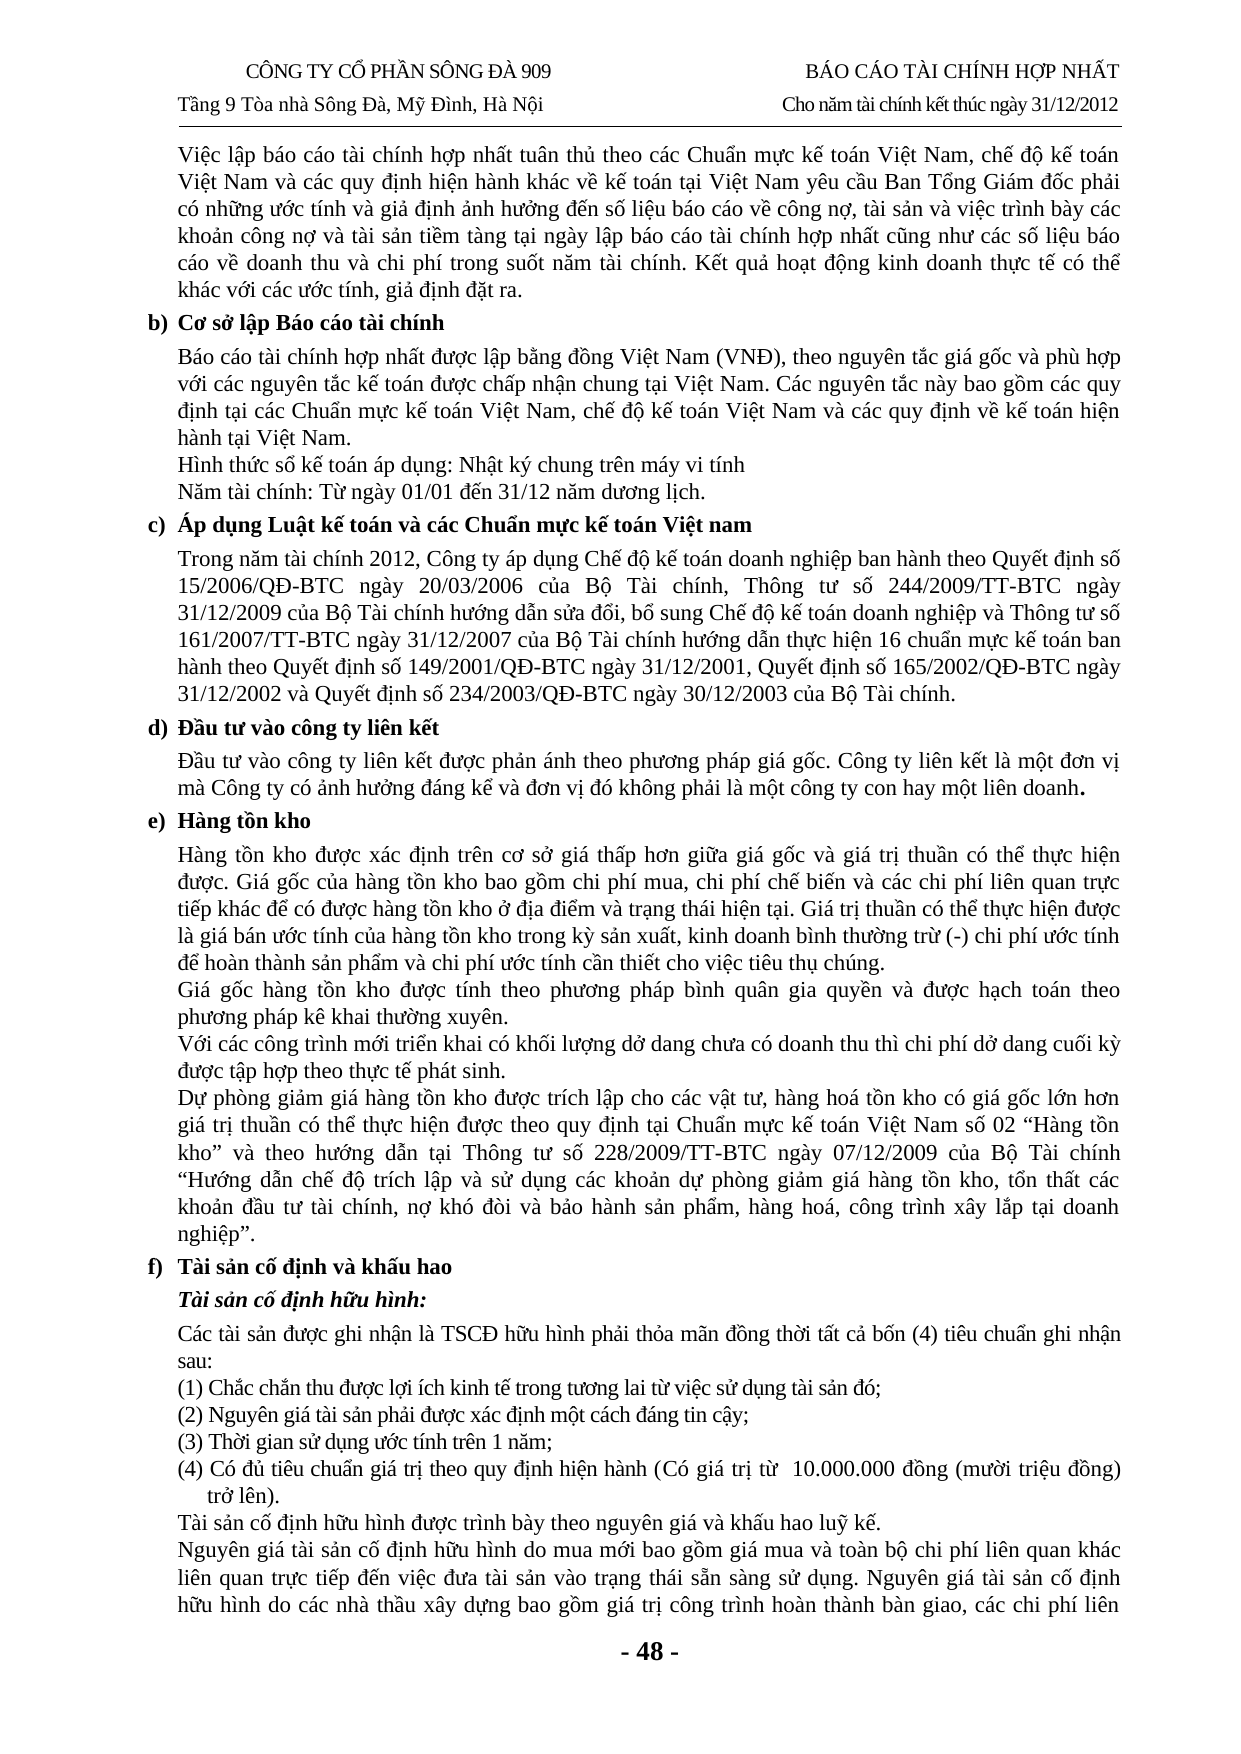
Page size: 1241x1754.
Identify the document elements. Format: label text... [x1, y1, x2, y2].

text Hàng tồn kho được xác định trên cơ sở giá thấp hơn giữa giá gốc và giá trị thuần có thể thực hiện được. Giá gốc của hàng tồn kho bao gồm chi phí mua, chi phí chế biến và các chi phí liên quan trực tiếp khác để có được hàng tồn kho ở địa điểm và trạng thái hiện tại. Giá trị thuần có thể thực hiện được là giá bán ước tính của hàng tồn kho trong kỳ sản xuất, kinh doanh bình thường trừ (-) chi phí ước tính để hoàn thành sản phẩm và chi phí ước tính cần thiết cho việc tiêu thụ chúng. [177, 840, 1122, 976]
list Cơ sở lập Báo cáo tài chính [148, 309, 1122, 336]
text Dự phòng giảm giá hàng tồn kho được trích lập cho các vật tư, hàng hoá tồn kho có giá gốc lớn hơn giá trị thuần có thể thực hiện được theo quy định tại Chuẩn mực kế toán Việt Nam số 02 “Hàng tồn kho” và theo hướng dẫn tại Thông tư số 228/2009/TT-BTC ngày 07/12/2009 của Bộ Tài chính “Hướng dẫn chế độ trích lập và sử dụng các khoản dự phòng giảm giá hàng tồn kho, tổn thất các khoản đầu tư tài chính, nợ khó đòi và bảo hành sản phẩm, hàng hoá, công trình xây lắp tại doanh nghiệp”. [177, 1084, 1122, 1247]
text Việc lập báo cáo tài chính hợp nhất tuân thủ theo các Chuẩn mực kế toán Việt Nam, chế độ kế toán Việt Nam và các quy định hiện hành khác về kế toán tại Việt Nam yêu cầu Ban Tổng Giám đốc phải có những ước tính và giả định ảnh hưởng đến số liệu báo cáo về công nợ, tài sản và việc trình bày các khoản công nợ và tài sản tiềm tàng tại ngày lập báo cáo tài chính hợp nhất cũng như các số liệu báo cáo về doanh thu và chi phí trong suốt năm tài chính. Kết quả hoạt động kinh doanh thực tế có thể khác với các ước tính, giả định đặt ra. [177, 140, 1122, 303]
text Các tài sản được ghi nhận là TSCĐ hữu hình phải thỏa mãn đồng thời tất cả bốn (4) tiêu chuẩn ghi nhận sau: [177, 1319, 1122, 1374]
list Đầu tư vào công ty liên kết [148, 713, 1122, 740]
list Tài sản cố định và khấu hao [148, 1253, 1122, 1280]
text Trong năm tài chính 2012, Công ty áp dụng Chế độ kế toán doanh nghiệp ban hành theo Quyết định số 15/2006/QĐ-BTC ngày 20/03/2006 của Bộ Tài chính, Thông tư số 244/2009/TT-BTC ngày 31/12/2009 của Bộ Tài chính hướng dẫn sửa đổi, bổ sung Chế độ kế toán doanh nghiệp và Thông tư số 161/2007/TT-BTC ngày 31/12/2007 của Bộ Tài chính hướng dẫn thực hiện 16 chuẩn mực kế toán ban hành theo Quyết định số 149/2001/QĐ-BTC ngày 31/12/2001, Quyết định số 165/2002/QĐ-BTC ngày 31/12/2002 và Quyết định số 234/2003/QĐ-BTC ngày 30/12/2003 của Bộ Tài chính. [177, 544, 1122, 707]
text Đầu tư vào công ty liên kết được phản ánh theo phương pháp giá gốc. Công ty liên kết là một đơn vị mà Công ty có ảnh hưởng đáng kể và đơn vị đó không phải là một công ty con hay một liên doanh. [177, 747, 1122, 801]
text Hình thức sổ kế toán áp dụng: Nhật ký chung trên máy vi tính [177, 451, 1122, 478]
text Tài sản cố định hữu hình: [177, 1286, 1122, 1313]
text (1) Chắc chắn thu được lợi ích kinh tế trong tương lai từ việc sử dụng tài sản đó; [177, 1374, 1122, 1401]
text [177, 1536, 1122, 1617]
text (3) Thời gian sử dụng ước tính trên 1 năm; [177, 1428, 1122, 1455]
text Giá gốc hàng tồn kho được tính theo phương pháp bình quân gia quyền và được hạch toán theo phương pháp kê khai thường xuyên. [177, 976, 1122, 1030]
list Hàng tồn kho [148, 807, 1122, 834]
list Áp dụng Luật kế toán và các Chuẩn mực kế toán Việt nam [148, 511, 1122, 538]
text (2) Nguyên giá tài sản phải được xác định một cách đáng tin cậy; [177, 1401, 1122, 1428]
text Báo cáo tài chính hợp nhất được lập bằng đồng Việt Nam (VNĐ), theo nguyên tắc giá gốc và phù hợp với các nguyên tắc kế toán được chấp nhận chung tại Việt Nam. Các nguyên tắc này bao gồm các quy định tại các Chuẩn mực kế toán Việt Nam, chế độ kế toán Việt Nam và các quy định về kế toán hiện hành tại Việt Nam. [177, 342, 1122, 451]
text Tài sản cố định hữu hình được trình bày theo nguyên giá và khấu hao luỹ kế. [177, 1509, 1122, 1536]
text Với các công trình mới triển khai có khối lượng dở dang chưa có doanh thu thì chi phí dở dang cuối kỳ được tập hợp theo thực tế phát sinh. [177, 1030, 1122, 1084]
text (4) Có đủ tiêu chuẩn giá trị theo quy định hiện hành (Có giá trị từ 10.000.000 đồng (mười triệu đồng) trở lên). [177, 1455, 1122, 1509]
text Năm tài chính: Từ ngày 01/01 đến 31/12 năm dương lịch. [177, 478, 1122, 505]
